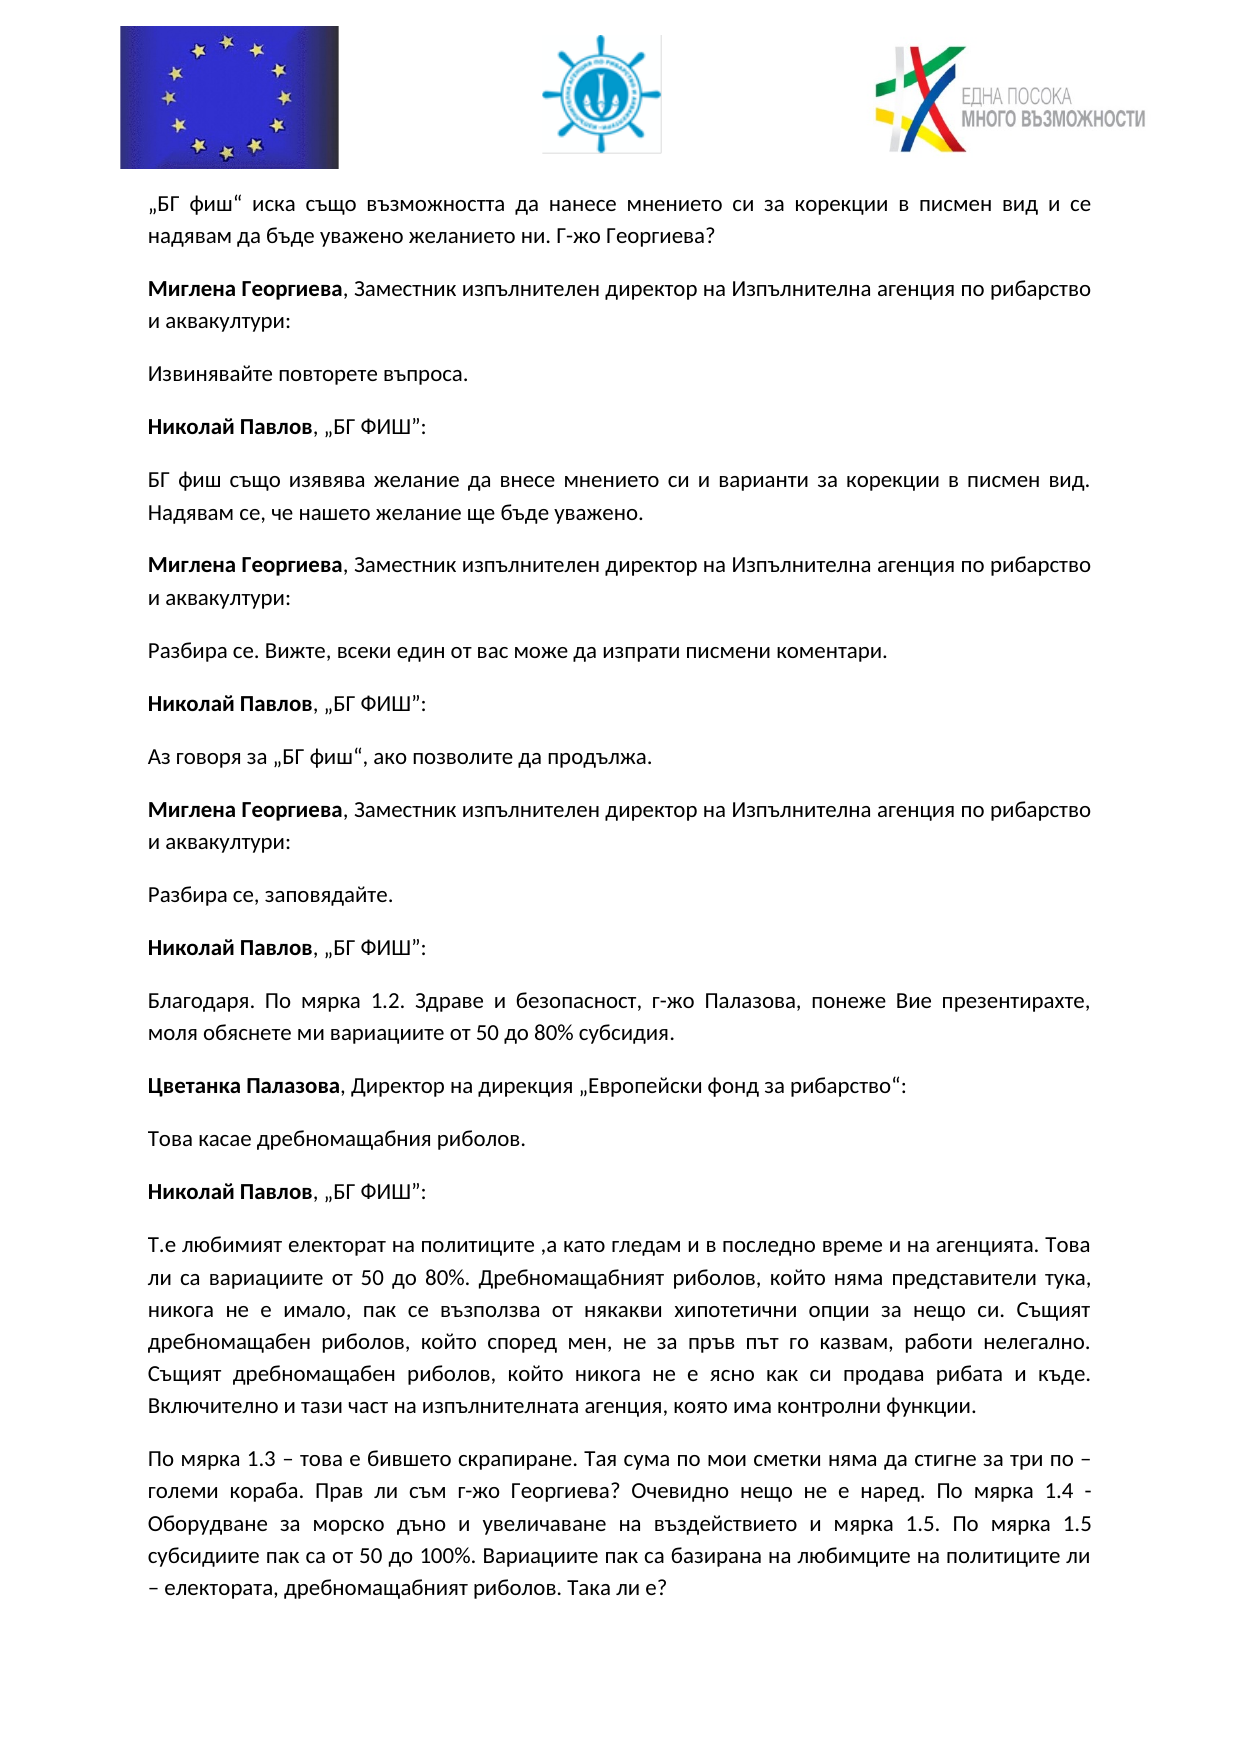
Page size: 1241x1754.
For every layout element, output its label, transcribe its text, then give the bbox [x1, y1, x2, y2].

text Николай Павлов, „БГ ФИШ”: [148, 689, 1093, 717]
picture [542, 35, 663, 155]
text Миглена Георгиева, Заместник изпълнителен директор на Изпълнителна агенция по рибарство и аквакултури: [148, 274, 1093, 334]
text Цветанка Палазова, Директор на дирекция „Европейски фонд за рибарство“: [148, 1071, 1093, 1099]
text Николай Павлов, „БГ ФИШ”: [148, 412, 1093, 440]
text Извинявайте повторете въпроса. [148, 359, 1093, 387]
text Т.е любимият електорат на политиците ,а като гледам и в последно време и на агенцията. Това ли са вариациите от 50 до 80%. Дребномащабният риболов, който няма представители тука, никога не е имало, пак се възползва от някакви хипотетични опции за нещо си. Същият дребномащабен риболов, който според мен, не за пръв път го казвам, работи нелегално. Същият дребномащабен риболов, който никога не е ясно как си продава рибата и къде. Включително и тази част на изпълнителната агенция, която има контролни функции. [148, 1230, 1093, 1419]
text Разбира се, заповядайте. [148, 880, 1093, 908]
text Миглена Георгиева, Заместник изпълнителен директор на Изпълнителна агенция по рибарство и аквакултури: [148, 551, 1093, 611]
text Миглена Георгиева, Заместник изпълнителен директор на Изпълнителна агенция по рибарство и аквакултури: [148, 795, 1093, 855]
text Николай Павлов, „БГ ФИШ”: [148, 1177, 1093, 1205]
text Николай Павлов, „БГ ФИШ”: [148, 933, 1093, 961]
text По мярка 1.3 – това е бившето скрапиране. Тая сума по мои сметки няма да стигне за три по – големи кораба. Прав ли съм г-жо Георгиева? Очевидно нещо не е наред. По мярка 1.4 - Оборудване за морско дъно и увеличаване на въздействието и мярка 1.5. По мярка 1.5 субсидиите пак са от 50 до 100%. Вариациите пак са базирана на любимците на политиците ли – електората, дребномащабният риболов. Така ли е? [148, 1444, 1093, 1601]
text „БГ фиш“ иска също възможността да нанесе мнението си за корекции в писмен вид и се надявам да бъде уважено желанието ни. Г-жо Георгиева? [148, 189, 1093, 249]
picture [856, 4, 1175, 199]
picture [120, 26, 339, 169]
text Аз говоря за „БГ фиш“, ако позволите да продължа. [148, 742, 1093, 770]
text Благодаря. По мярка 1.2. Здраве и безопасност, г-жо Палазова, понеже Вие презентирахте, моля обяснете ми вариациите от 50 до 80% субсидия. [148, 986, 1093, 1046]
text БГ фиш също изявява желание да внесе мнението си и варианти за корекции в писмен вид. Надявам се, че нашето желание ще бъде уважено. [148, 465, 1093, 526]
text Това касае дребномащабния риболов. [148, 1124, 1093, 1152]
text Разбира се. Вижте, всеки един от вас може да изпрати писмени коментари. [148, 636, 1093, 664]
